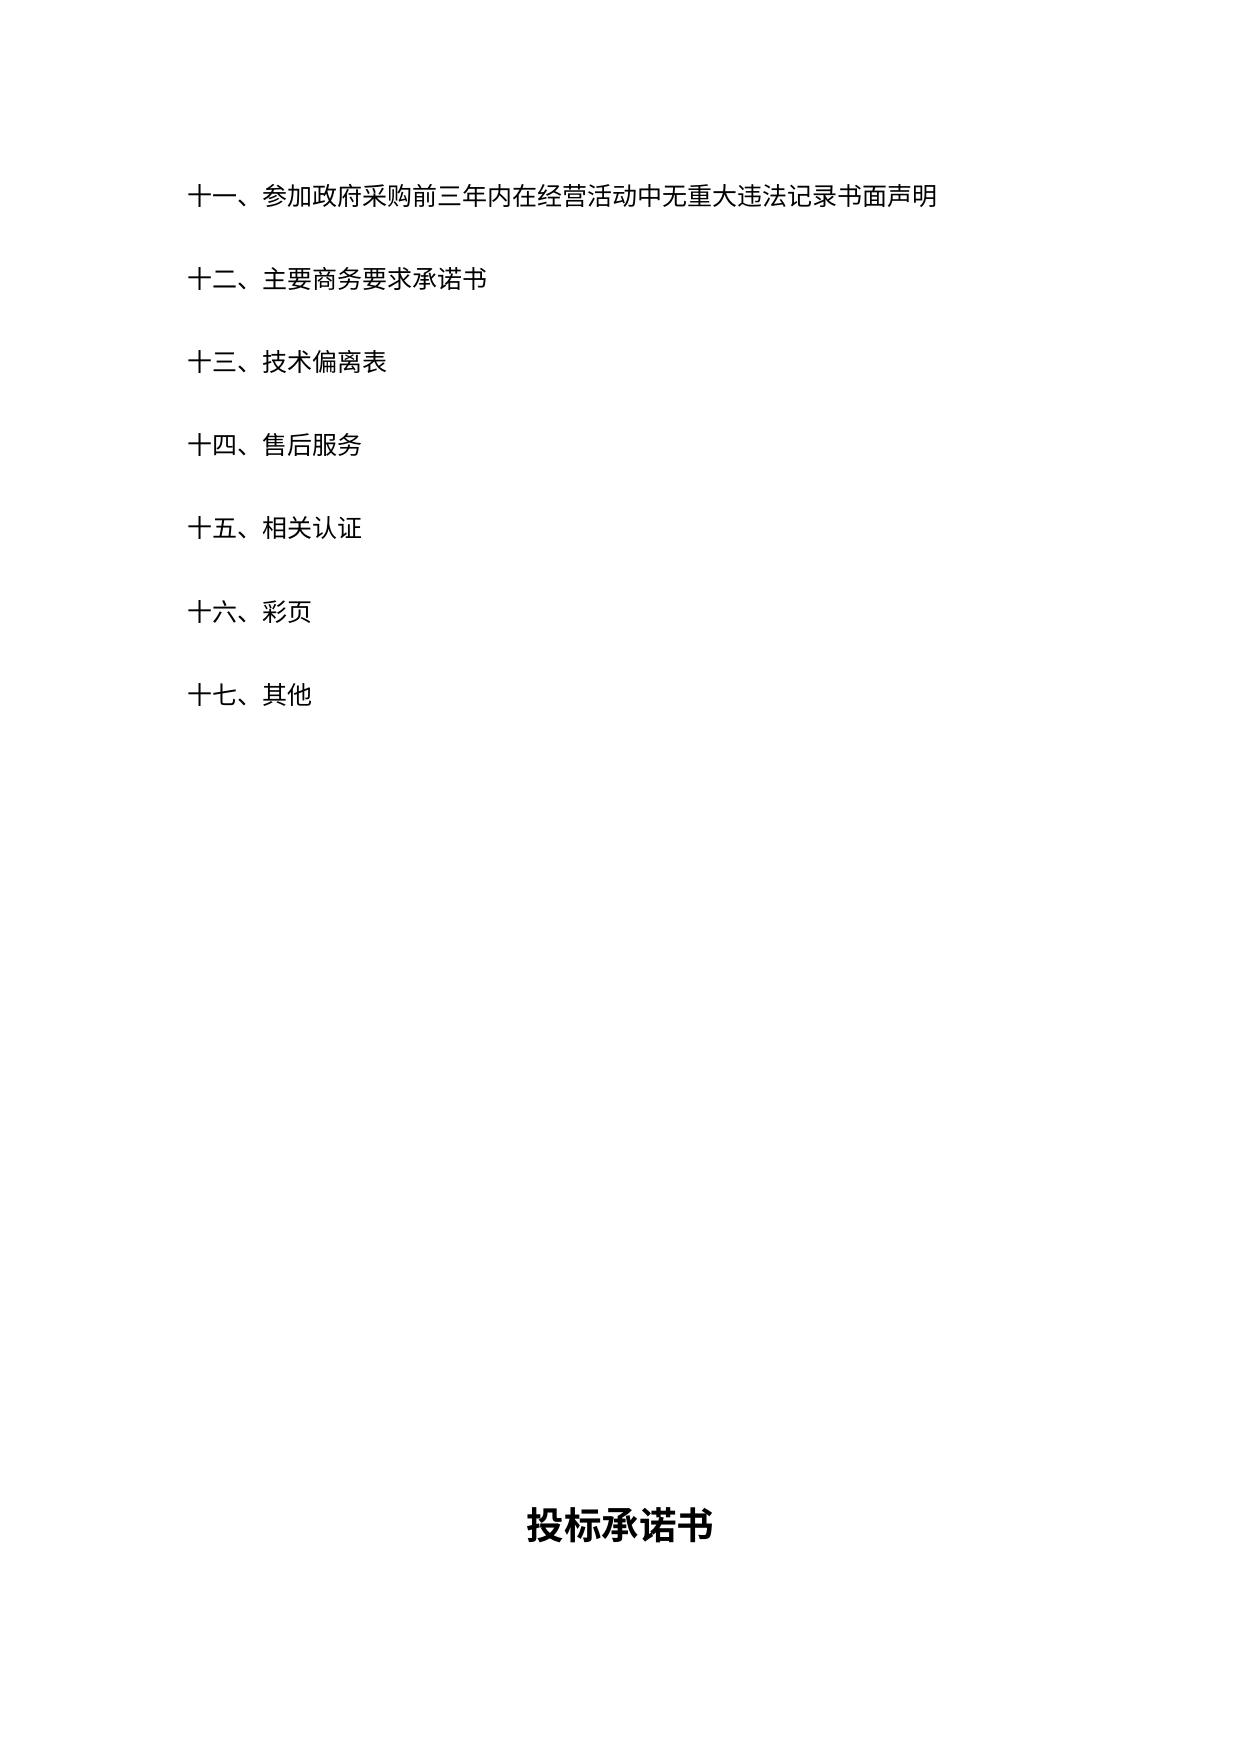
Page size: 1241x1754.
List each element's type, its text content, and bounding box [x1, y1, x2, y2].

list 十二、主要商务要求承诺书 [187, 245, 1053, 310]
list 十三、技术偏离表 [187, 328, 1053, 393]
list 投标承诺书 [187, 1490, 1053, 1555]
list 十四、售后服务 [187, 411, 1053, 476]
list 十六、彩页 [187, 578, 1053, 643]
list 十一、参加政府采购前三年内在经营活动中无重大违法记录书面声明 [187, 162, 1053, 227]
list 十五、相关认证 [187, 494, 1053, 559]
list 十七、其他 [187, 661, 1053, 726]
